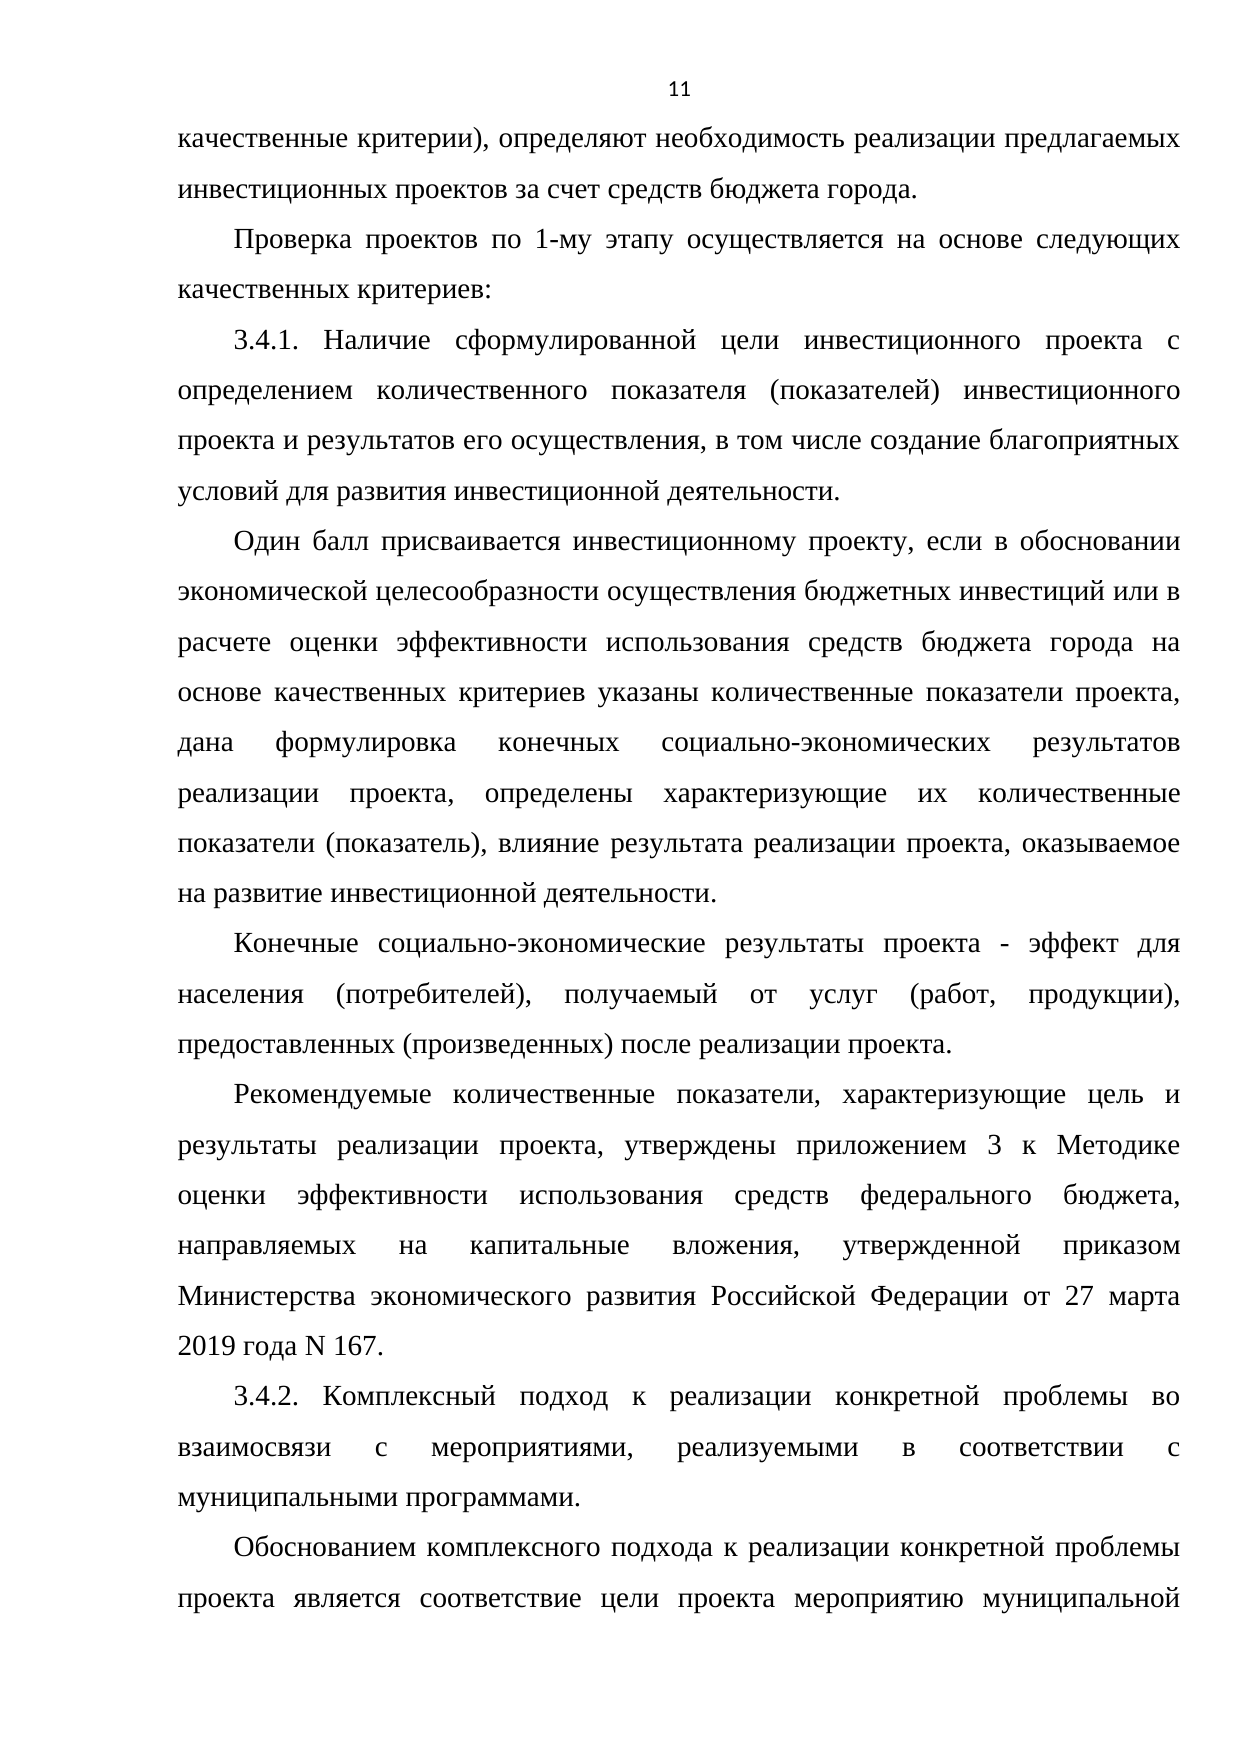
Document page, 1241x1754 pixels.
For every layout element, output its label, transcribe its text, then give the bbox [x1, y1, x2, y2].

text Рекомендуемые количественные показатели, характеризующие цель и результаты реализации проекта, утверждены приложением 3 к Методике оценки эффективности использования средств федерального бюджета, направляемых на капитальные вложения, утвержденной приказом Министерства экономического развития Российской Федерации от 27 марта 2019 года N 167. [177, 1077, 1181, 1362]
text 3.4.1. Наличие сформулированной цели инвестиционного проекта с определением количественного показателя (показателей) инвестиционного проекта и результатов его осуществления, в том числе создание благоприятных условий для развития инвестиционной деятельности. [177, 322, 1181, 506]
text Конечные социально-экономические результаты проекта - эффект для населения (потребителей), получаемый от услуг (работ, продукции), предоставленных (произведенных) после реализации проекта. [177, 926, 1181, 1060]
text Проверка проектов по 1-му этапу осуществляется на основе следующих качественных критериев: [177, 221, 1181, 305]
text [177, 121, 1181, 204]
text Один балл присваивается инвестиционному проекту, если в обосновании экономической целесообразности осуществления бюджетных инвестиций или в расчете оценки эффективности использования средств бюджета города на основе качественных критериев указаны количественные показатели проекта, дана формулировка конечных социально-экономических результатов реализации проекта, определены характеризующие их количественные показатели (показатель), влияние результата реализации проекта, оказываемое на развитие инвестиционной деятельности. [177, 523, 1181, 909]
text 3.4.2. Комплексный подход к реализации конкретной проблемы во взаимосвязи с мероприятиями, реализуемыми в соответствии с муниципальными программами. [177, 1378, 1181, 1513]
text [177, 1529, 1181, 1613]
